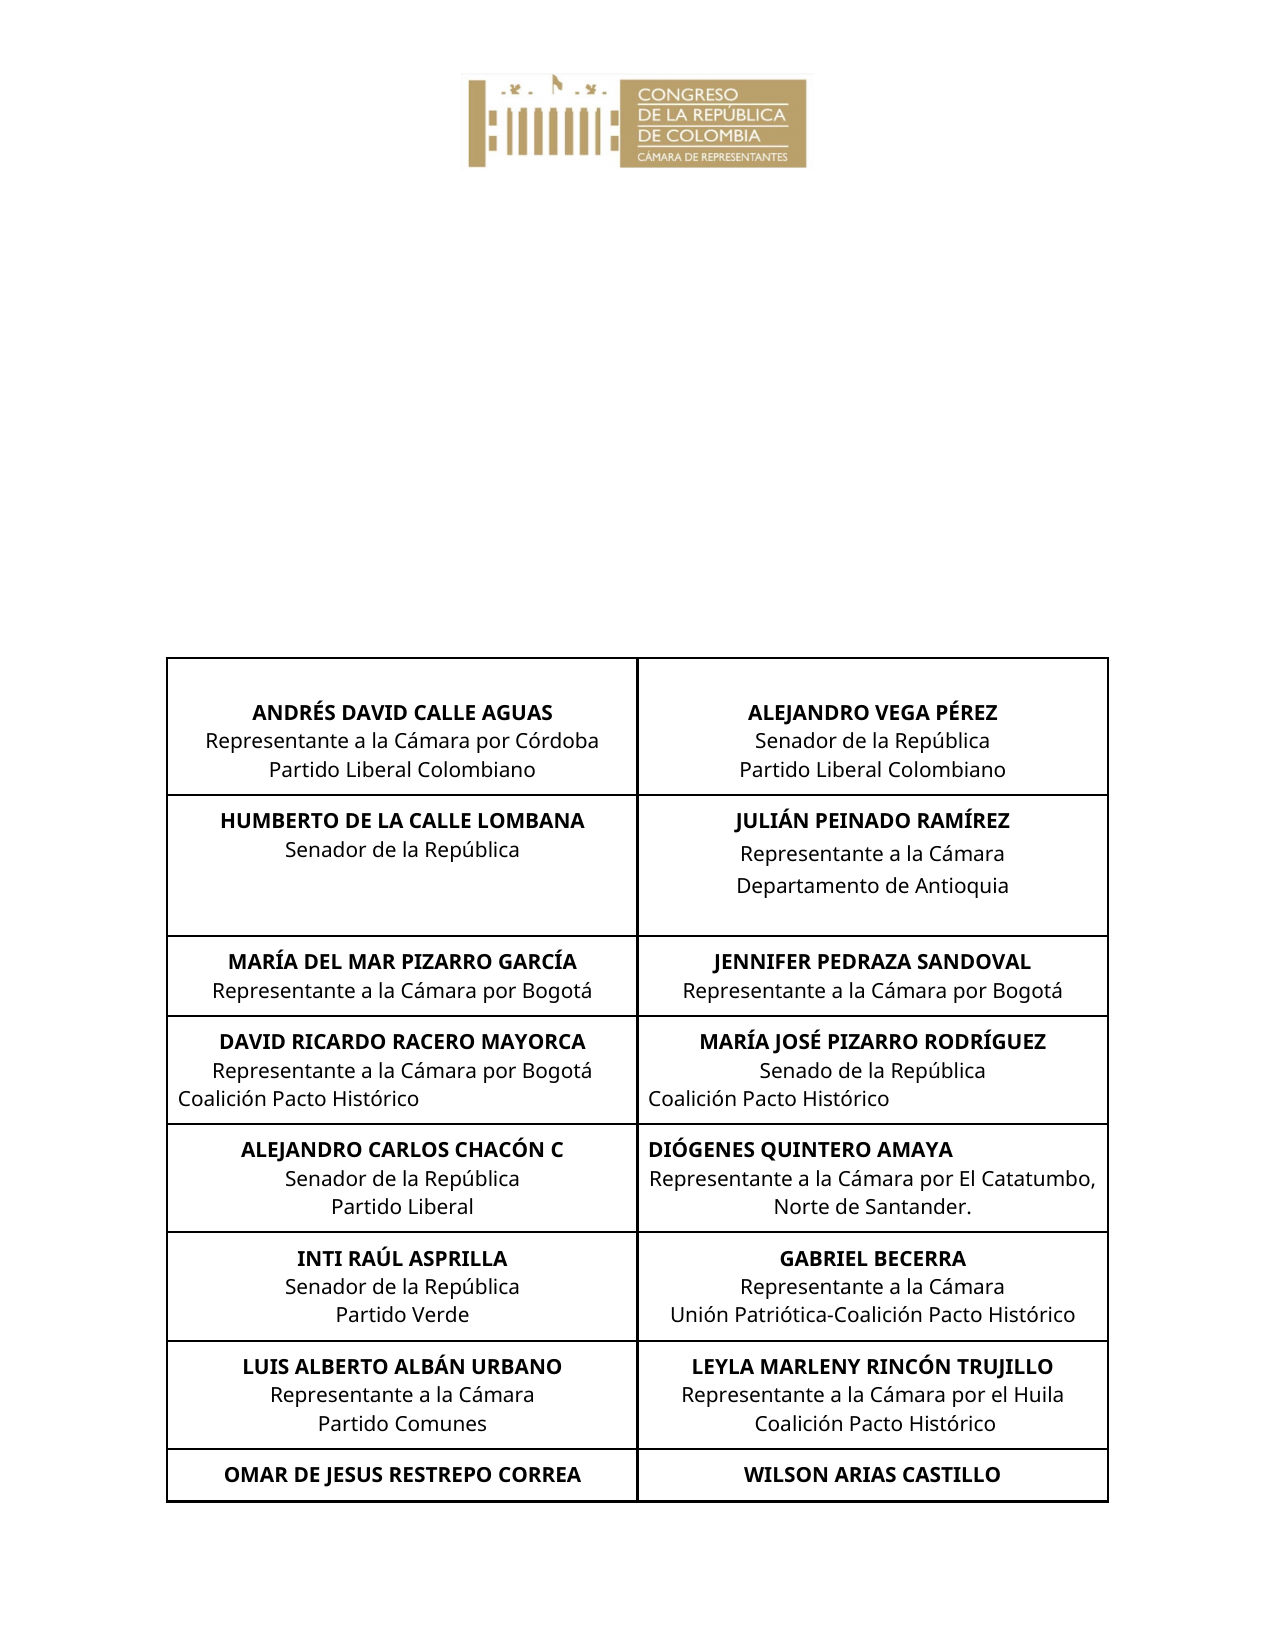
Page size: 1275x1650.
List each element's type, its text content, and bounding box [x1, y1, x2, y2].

table_header ANDRÉS DAVID CALLE AGUAS Representante a la Cámara por Córdoba Partido Liberal Colombiano [168, 659, 636, 794]
table_cell DIÓGENES QUINTERO AMAYA Representante a la Cámara por El Catatumbo, Norte de Santander. [639, 1125, 1107, 1231]
picture [461, 73, 814, 170]
table_cell HUMBERTO DE LA CALLE LOMBANA Senador de la República [168, 796, 636, 935]
table_cell LEYLA MARLENY RINCÓN TRUJILLO Representante a la Cámara por el Huila Coalición Pacto Histórico [639, 1342, 1107, 1448]
table_cell MARÍA JOSÉ PIZARRO RODRÍGUEZ Senado de la República Coalición Pacto Histórico [639, 1017, 1107, 1123]
table_cell JENNIFER PEDRAZA SANDOVAL Representante a la Cámara por Bogotá [639, 937, 1107, 1015]
table_header ALEJANDRO VEGA PÉREZ Senador de la República Partido Liberal Colombiano [639, 659, 1107, 794]
table_cell DAVID RICARDO RACERO MAYORCA Representante a la Cámara por Bogotá Coalición Pacto Histórico [168, 1017, 636, 1123]
table_cell JULIÁN PEINADO RAMÍREZ Representante a la Cámara Departamento de Antioquia [639, 796, 1107, 935]
table_cell INTI RAÚL ASPRILLA Senador de la República Partido Verde [168, 1233, 636, 1339]
table_cell GABRIEL BECERRA Representante a la Cámara Unión Patriótica-Coalición Pacto Histórico [639, 1233, 1107, 1339]
table_cell WILSON ARIAS CASTILLO Senador de la República Coalición Pacto Histórico [639, 1450, 1107, 1500]
table_cell MARÍA DEL MAR PIZARRO GARCÍA Representante a la Cámara por Bogotá [168, 937, 636, 1015]
table_cell LUIS ALBERTO ALBÁN URBANO Representante a la Cámara Partido Comunes [168, 1342, 636, 1448]
table_cell OMAR DE JESUS RESTREPO CORREA Senador de la República Partido Comunes [168, 1450, 636, 1500]
table_cell ALEJANDRO CARLOS CHACÓN C Senador de la República Partido Liberal [168, 1125, 636, 1231]
